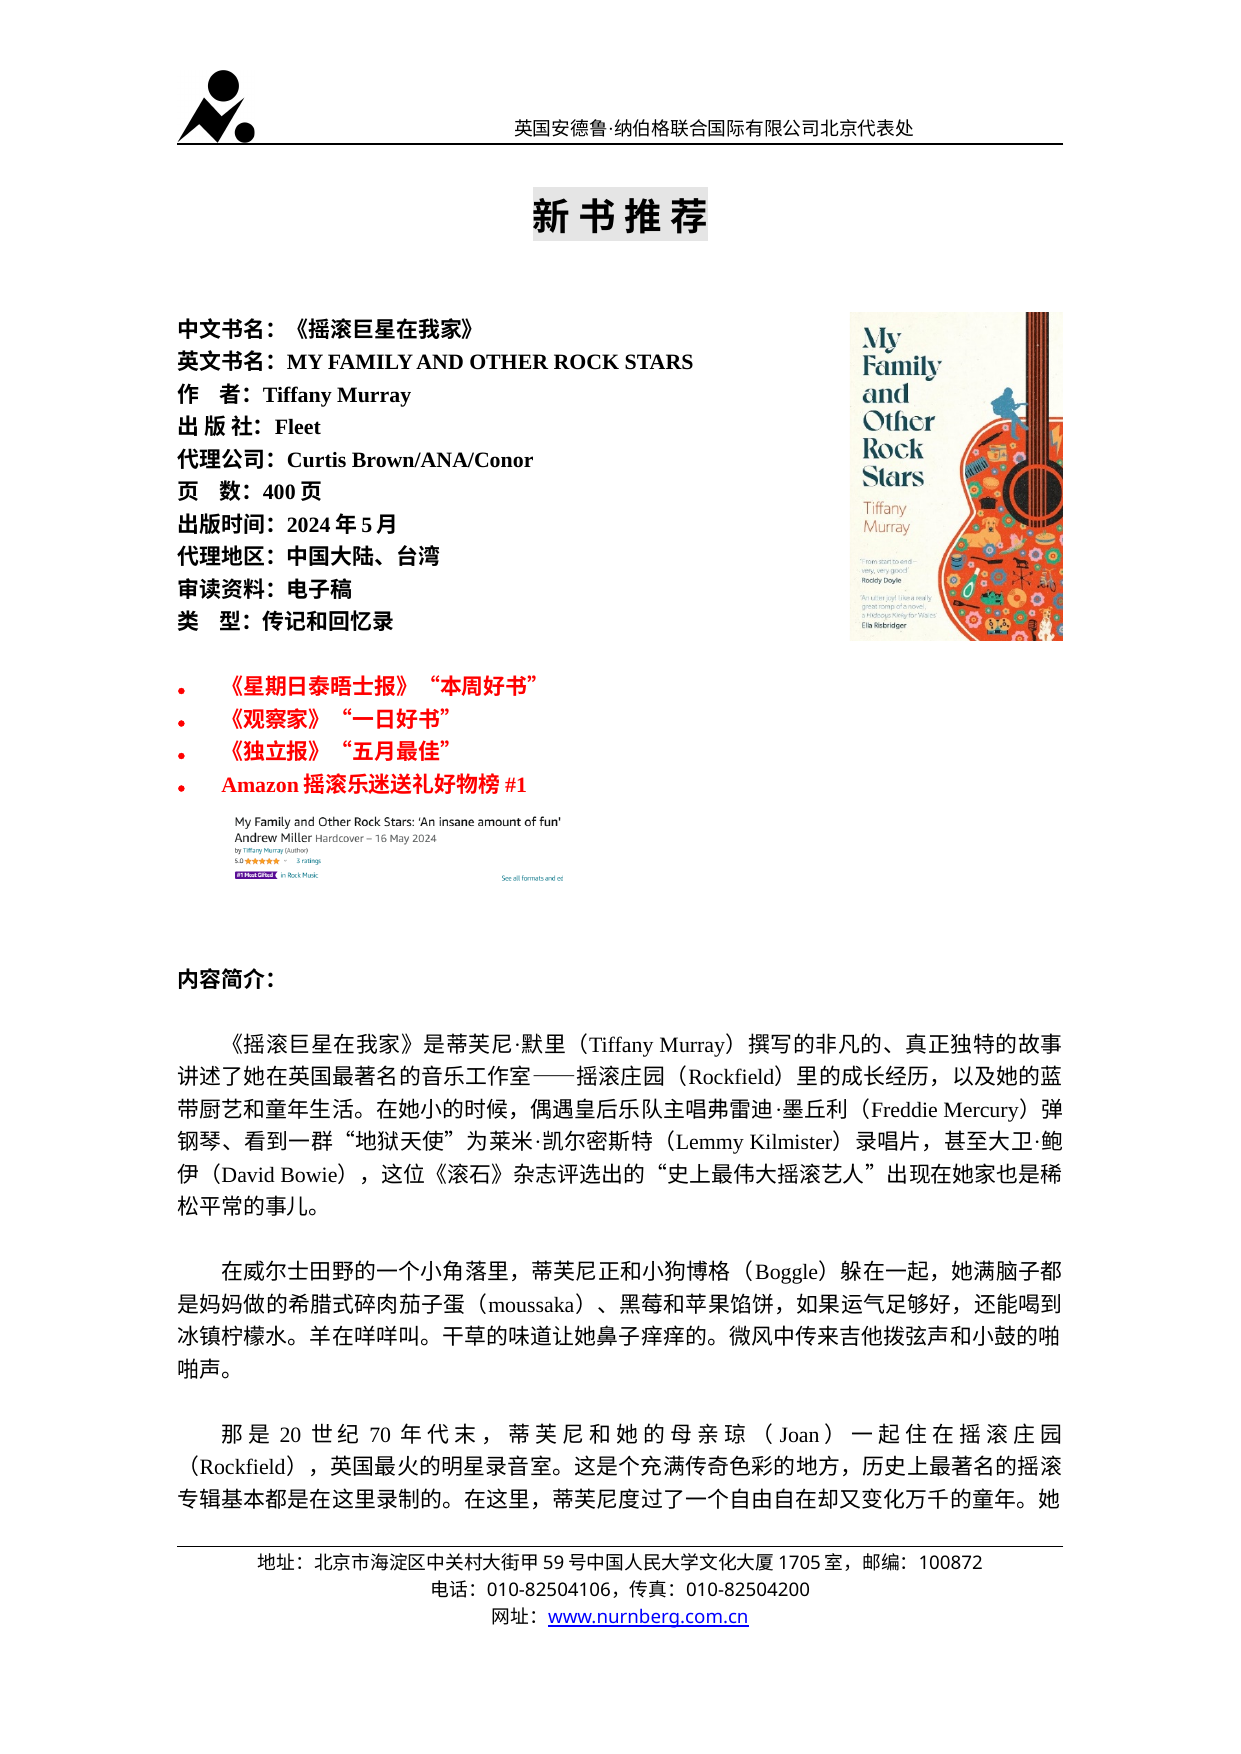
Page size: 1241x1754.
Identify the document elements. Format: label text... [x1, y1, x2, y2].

text 在威尔士田野的一个小角落里，蒂芙尼正和小狗博格（Boggle）躲在一起，她满脑子都是妈妈做的希腊式碎肉茄子蛋（moussaka）、黑莓和苹果馅饼，如果运气足够好，还能喝到冰镇柠檬水。羊在咩咩叫。干草的味道让她鼻子痒痒的。微风中传来吉他拨弦声和小鼓的啪啪声。 [177, 1254, 1063, 1384]
list Amazon摇滚乐迷送礼好物榜 #1 [177, 766, 1063, 799]
text 内容简介： [177, 961, 1063, 994]
text 中文书名：《摇滚巨星在我家》 [177, 311, 1063, 344]
text 出版时间：2024年5月 [177, 506, 849, 539]
text 作 者：Tiffany Murray [177, 376, 849, 409]
text 《摇滚巨星在我家》是蒂芙尼·默里（Tiffany Murray）撰写的非凡的、真正独特的故事，讲述了她在英国最著名的音乐工作室——摇滚庄园（Rockfield）里的成长经历，以及她的蓝带厨艺和童年生活。在她小的时候，偶遇皇后乐队主唱弗雷迪·墨丘利（Freddie Mercury）弹钢琴、看到一群“地狱天使”为莱米·凯尔密斯特（Lemmy Kilmister）录唱片，甚至大卫·鲍伊（David Bowie），这位《滚石》杂志评选出的“史上最伟大摇滚艺人”出现在她家也是稀松平常的事儿。 [177, 1026, 1063, 1221]
text 类 型：传记和回忆录 [177, 604, 849, 636]
picture [177, 70, 255, 143]
text 新 书 推 荐 [177, 181, 1063, 246]
picture [849, 312, 1063, 641]
text 英文书名：MY FAMILY AND OTHER ROCK STARS [177, 344, 849, 376]
text 审读资料：电子稿 [177, 571, 849, 604]
text 代理公司：Curtis Brown/ANA/Conor [177, 441, 849, 474]
picture [221, 814, 563, 883]
list 《观察家》“一日好书” [177, 701, 1063, 734]
text 页 数：400页 [177, 474, 849, 506]
list 《星期日泰晤士报》“本周好书” [177, 669, 1063, 701]
text 代理地区：中国大陆、台湾 [177, 539, 849, 571]
list 《独立报》“五月最佳” [177, 734, 1063, 766]
text 出 版 社：Fleet [177, 409, 849, 441]
